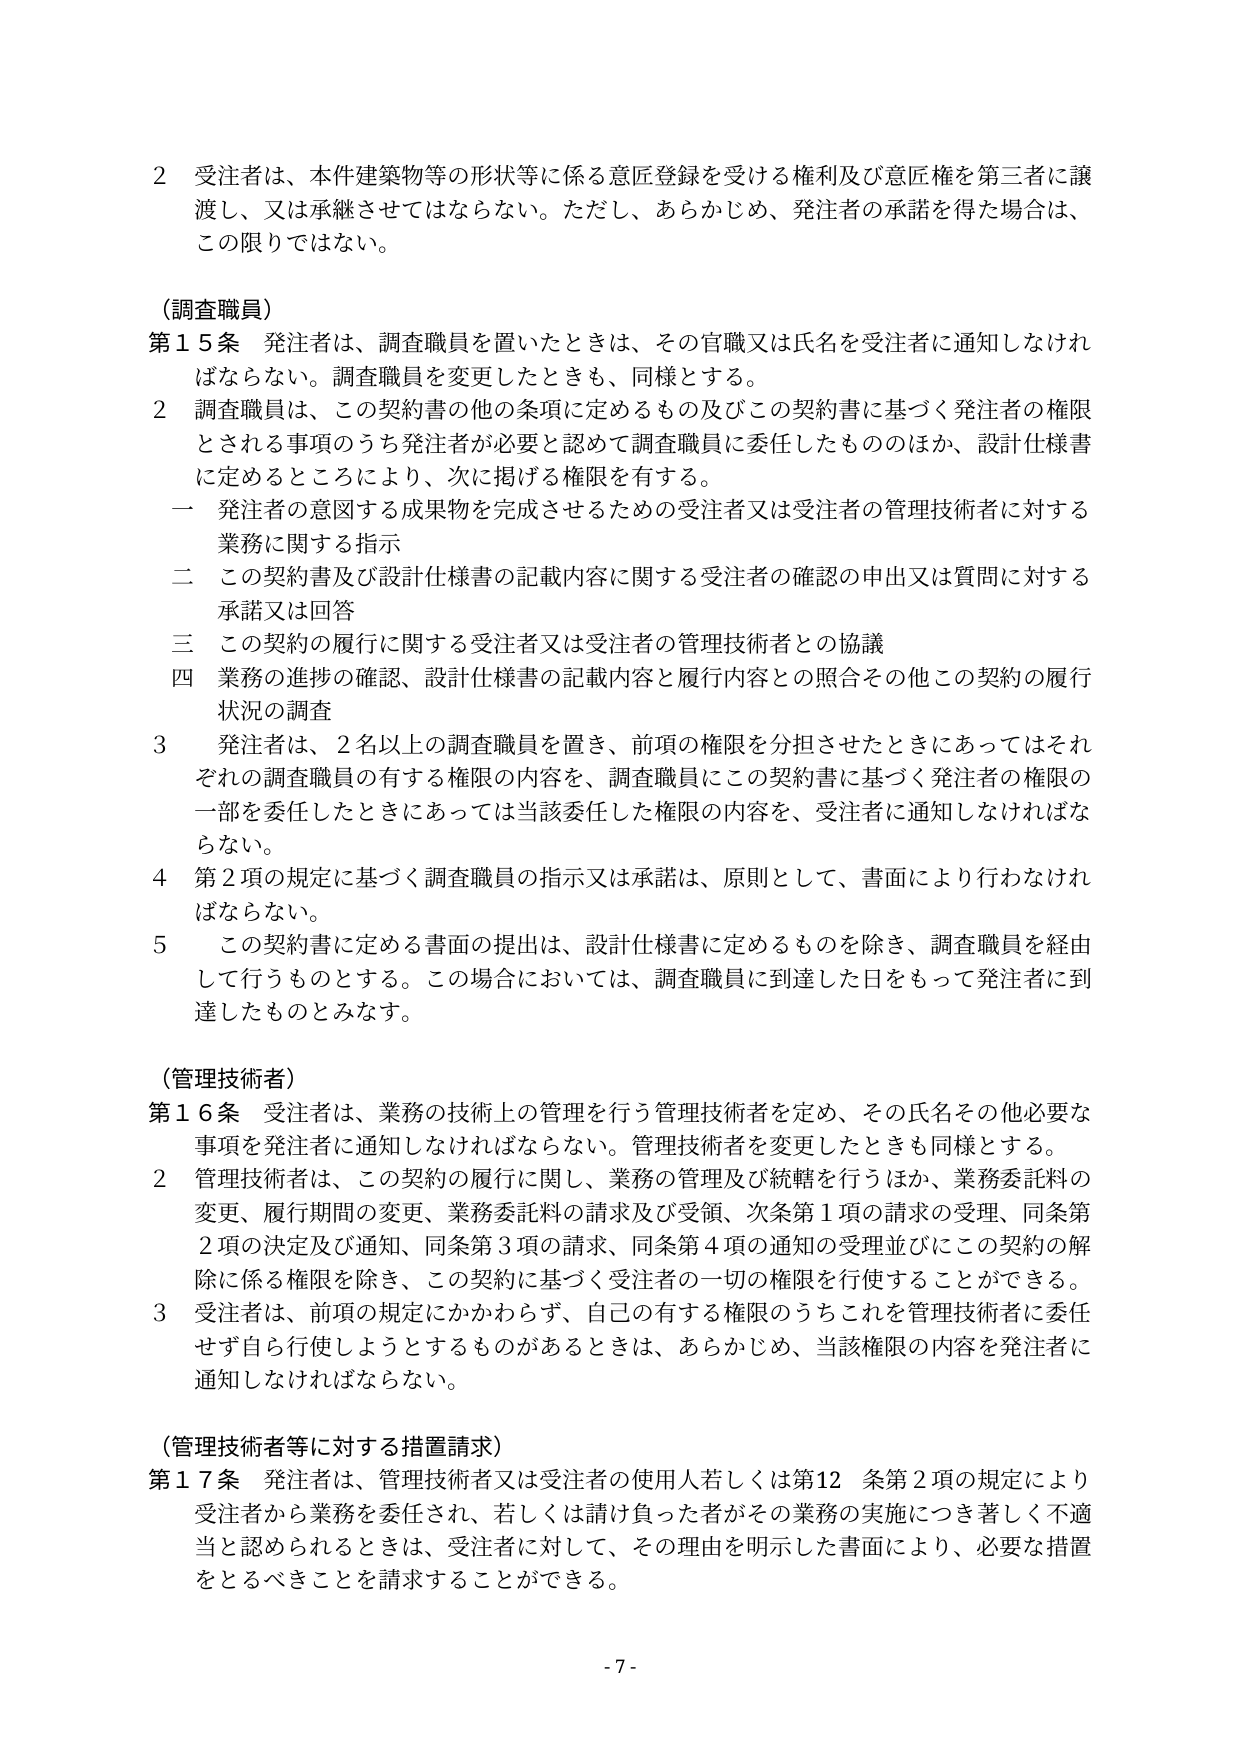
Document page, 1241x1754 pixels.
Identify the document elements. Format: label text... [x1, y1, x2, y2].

text ４ 第２項の規定に基づく調査職員の指示又は承諾は、原則として、書面により行わなければならない。 [148, 860, 1092, 927]
text 四 業務の進捗の確認、設計仕様書の記載内容と履行内容との照合その他この契約の履行状況の調査 [148, 659, 1092, 726]
text ２ 調査職員は、この契約書の他の条項に定めるもの及びこの契約書に基づく発注者の権限とされる事項のうち発注者が必要と認めて調査職員に委任したもののほか、設計仕様書に定めるところにより、次に掲げる権限を有する。 [148, 392, 1092, 492]
text 第１５条 発注者は、調査職員を置いたときは、その官職又は氏名を受注者に通知しなければならない。調査職員を変更したときも、同様とする。 [148, 325, 1092, 392]
text （調査職員） [148, 292, 1092, 325]
text ３ 受注者は、前項の規定にかかわらず、自己の有する権限のうちこれを管理技術者に委任せず自ら行使しようとするものがあるときは、あらかじめ、当該権限の内容を発注者に通知しなければならない。 [148, 1295, 1092, 1395]
text ３ 発注者は、２名以上の調査職員を置き、前項の権限を分担させたときにあってはそれぞれの調査職員の有する権限の内容を、調査職員にこの契約書に基づく発注者の権限の一部を委任したときにあっては当該委任した権限の内容を、受注者に通知しなければならない。 [148, 726, 1092, 860]
text （管理技術者） [148, 1061, 1092, 1094]
text （管理技術者等に対する措置請求） [148, 1429, 1092, 1462]
text 一 発注者の意図する成果物を完成させるための受注者又は受注者の管理技術者に対する業務に関する指示 [148, 492, 1092, 559]
text 二 この契約書及び設計仕様書の記載内容に関する受注者の確認の申出又は質問に対する承諾又は回答 [148, 559, 1092, 626]
text 第１７条 発注者は、管理技術者又は受注者の使用人若しくは第12条第２項の規定により受注者から業務を委任され、若しくは請け負った者がその業務の実施につき著しく不適当と認められるときは、受注者に対して、その理由を明示した書面により、必要な措置をとるべきことを請求することができる。 [148, 1462, 1092, 1596]
text 三 この契約の履行に関する受注者又は受注者の管理技術者との協議 [148, 626, 1092, 659]
text ５ この契約書に定める書面の提出は、設計仕様書に定めるものを除き、調査職員を経由して行うものとする。この場合においては、調査職員に到達した日をもって発注者に到達したものとみなす。 [148, 927, 1092, 1027]
text ２ 管理技術者は、この契約の履行に関し、業務の管理及び統轄を行うほか、業務委託料の変更、履行期間の変更、業務委託料の請求及び受領、次条第１項の請求の受理、同条第２項の決定及び通知、同条第３項の請求、同条第４項の通知の受理並びにこの契約の解除に係る権限を除き、この契約に基づく受注者の一切の権限を行使することができる。 [148, 1161, 1092, 1295]
text 第１６条 受注者は、業務の技術上の管理を行う管理技術者を定め、その氏名その他必要な事項を発注者に通知しなければならない。管理技術者を変更したときも同様とする。 [148, 1094, 1092, 1161]
text ２ 受注者は、本件建築物等の形状等に係る意匠登録を受ける権利及び意匠権を第三者に譲渡し、又は承継させてはならない。ただし、あらかじめ、発注者の承諾を得た場合は、この限りではない。 [148, 158, 1092, 258]
